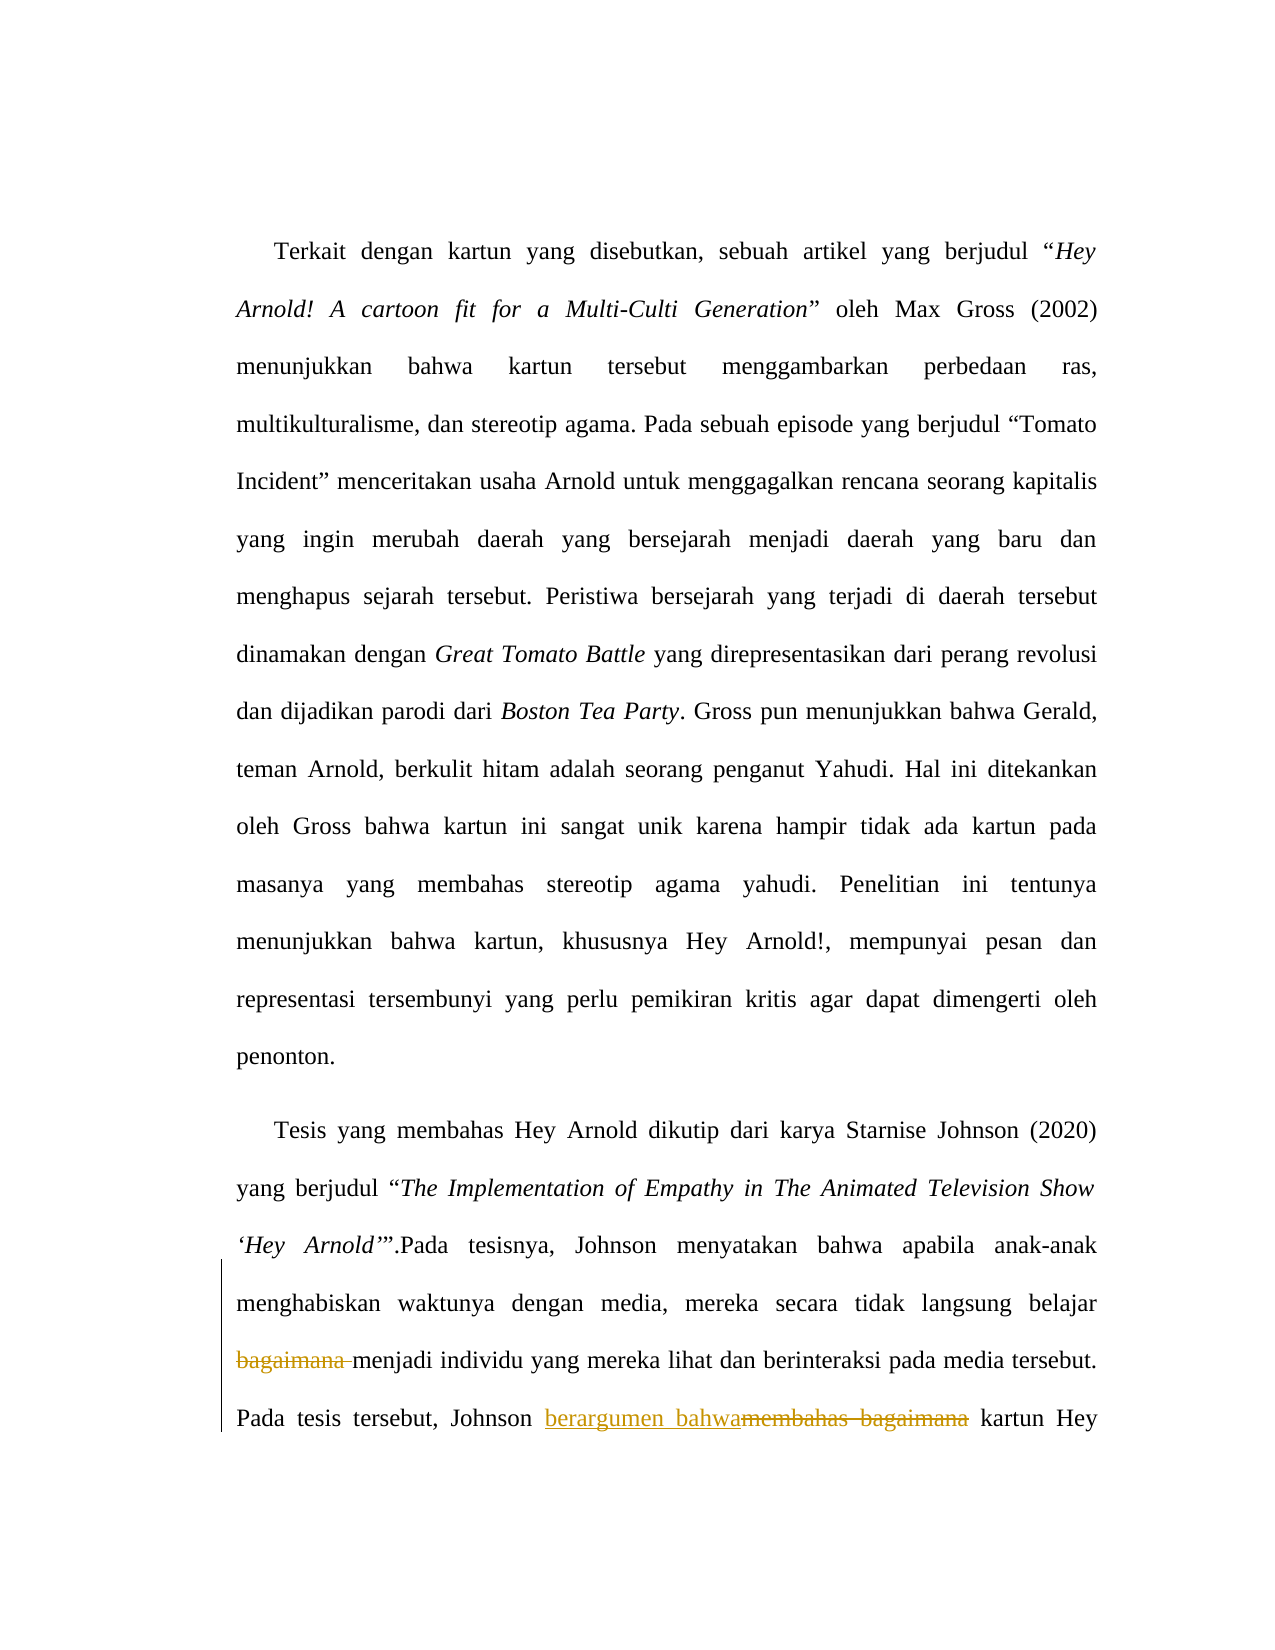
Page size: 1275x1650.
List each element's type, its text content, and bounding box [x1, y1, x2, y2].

text Terkait dengan kartun yang disebutkan, sebuah artikel yang berjudul “Hey Arnold! A cartoon fit for a Multi-Culti Generation” oleh Max Gross (2002) menunjukkan bahwa kartun tersebut menggambarkan perbedaan ras, multikulturalisme, dan stereotip agama. Pada sebuah episode yang berjudul “Tomato Incident” menceritakan usaha Arnold untuk menggagalkan rencana seorang kapitalis yang ingin merubah daerah yang bersejarah menjadi daerah yang baru dan menghapus sejarah tersebut. Peristiwa bersejarah yang terjadi di daerah tersebut dinamakan dengan Great Tomato Battle yang direpresentasikan dari perang revolusi dan dijadikan parodi dari Boston Tea Party. Gross pun menunjukkan bahwa Gerald, teman Arnold, berkulit hitam adalah seorang penganut Yahudi. Hal ini ditekankan oleh Gross bahwa kartun ini sangat unik karena hampir tidak ada kartun pada masanya yang membahas stereotip agama yahudi. Penelitian ini tentunya menunjukkan bahwa kartun, khususnya Hey Arnold!, mempunyai pesan dan representasi tersembunyi yang perlu pemikiran kritis agar dapat dimengerti oleh penonton. [236, 236, 1098, 1070]
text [236, 1115, 1098, 1432]
